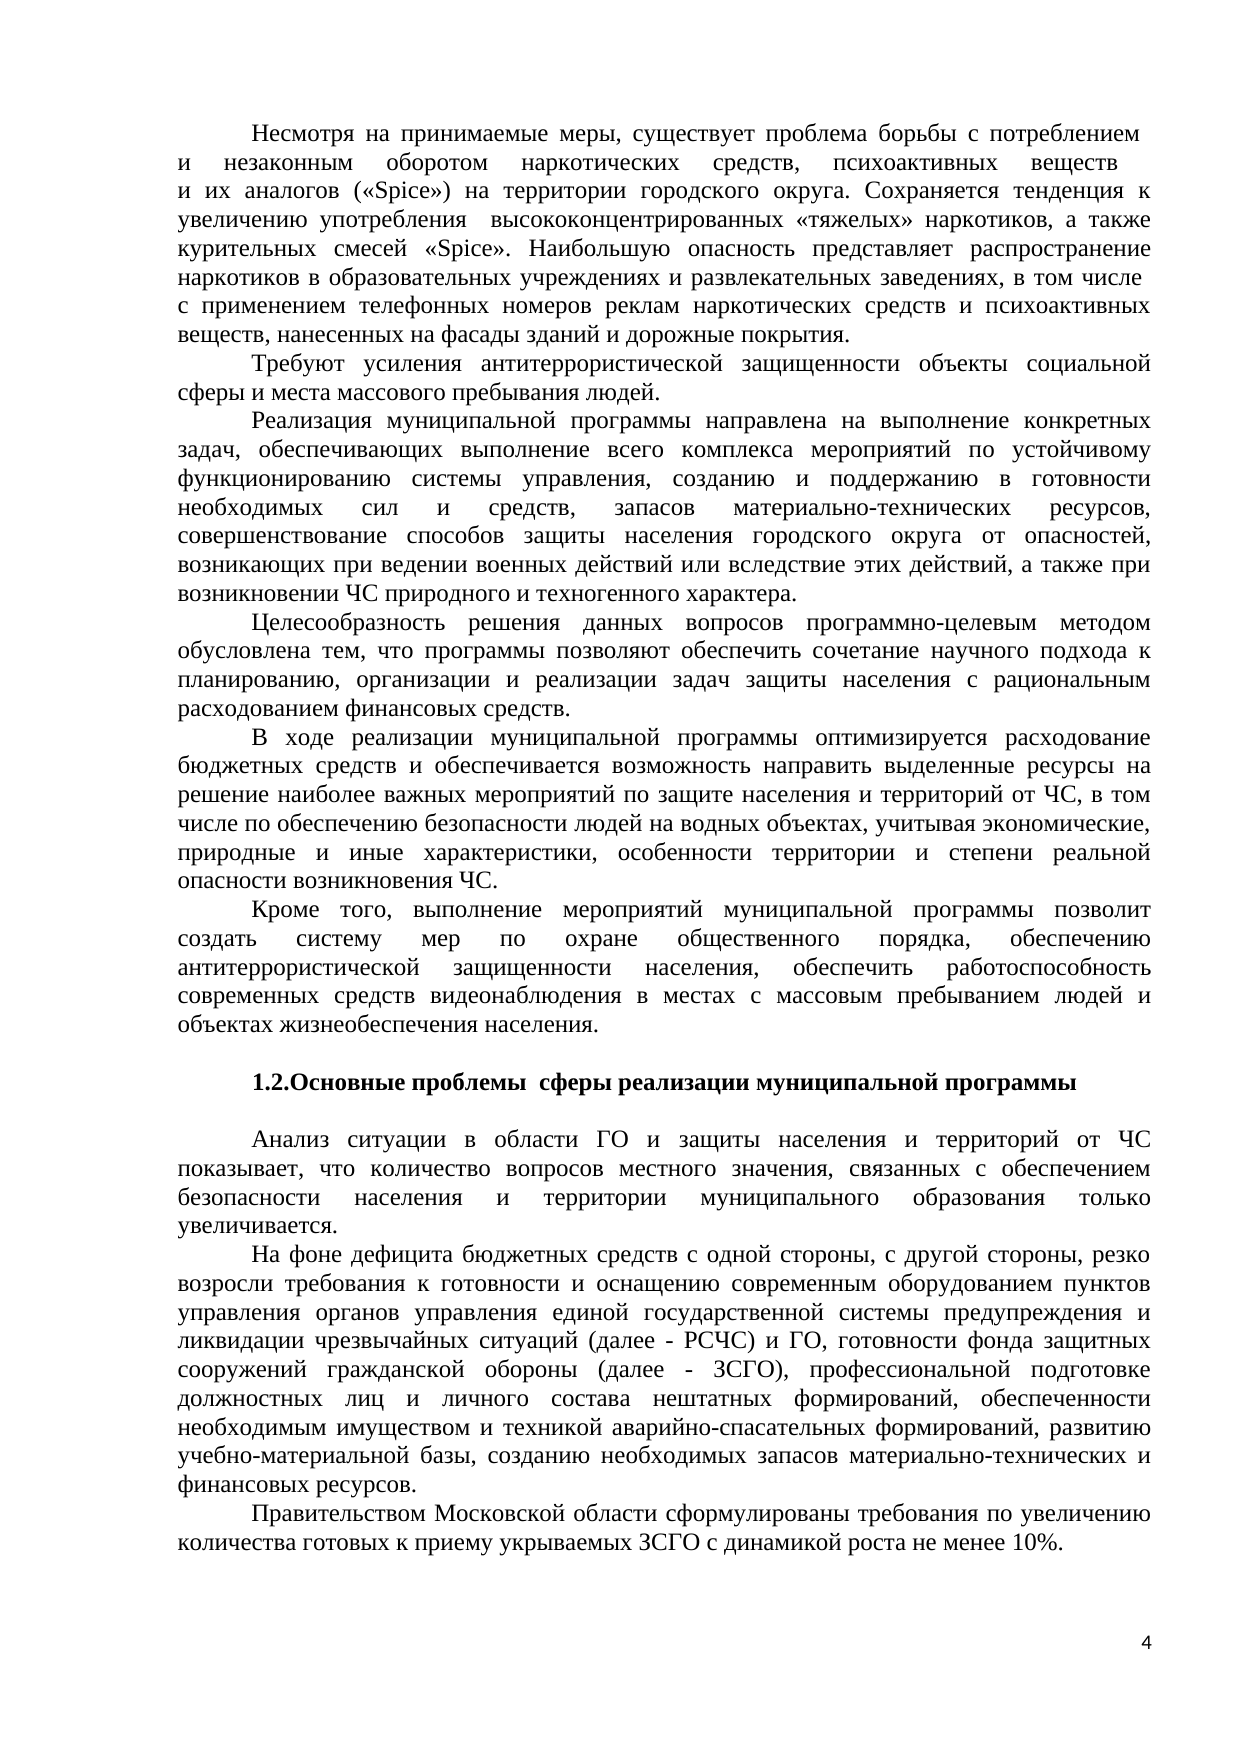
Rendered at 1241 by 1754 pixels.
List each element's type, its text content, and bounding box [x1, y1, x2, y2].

text Требуют усиления антитеррористической защищенности объекты социальной сферы и места массового пребывания людей. [177, 348, 1152, 406]
text Реализация муниципальной программы направлена на выполнение конкретных задач, обеспечивающих выполнение всего комплекса мероприятий по устойчивому функционированию системы управления, созданию и поддержанию в готовности необходимых сил и средств, запасов материально-технических ресурсов, совершенствование способов защиты населения городского округа от опасностей, возникающих при ведении военных действий или вследствие этих действий, а также при возникновении ЧС природного и техногенного характера. [177, 406, 1152, 607]
text Кроме того, выполнение мероприятий муниципальной программы позволит создать систему мер по охране общественного порядка, обеспечению антитеррористической защищенности населения, обеспечить работоспособность современных средств видеонаблюдения в местах с массовым пребыванием людей и объектах жизнеобеспечения населения. [177, 894, 1152, 1038]
text Несмотря на принимаемые меры, существует проблема борьбы с потреблением и незаконным оборотом наркотических средств, психоактивных веществ и их аналогов («Spice») на территории городского округа. Сохраняется тенденция к увеличению употребления высококонцентрированных «тяжелых» наркотиков, а также курительных смесей «Spice». Наибольшую опасность представляет распространение наркотиков в образовательных учреждениях и развлекательных заведениях, в том числе с применением телефонных номеров реклам наркотических средств и психоактивных веществ, нанесенных на фасады зданий и дорожные покрытия. [177, 118, 1152, 348]
text В ходе реализации муниципальной программы оптимизируется расходование бюджетных средств и обеспечивается возможность направить выделенные ресурсы на решение наиболее важных мероприятий по защите населения и территорий от ЧС, в том числе по обеспечению безопасности людей на водных объектах, учитывая экономические, природные и иные характеристики, особенности территории и степени реальной опасности возникновения ЧС. [177, 722, 1152, 894]
text Правительством Московской области сформулированы требования по увеличению количества готовых к приему укрываемых ЗСГО с динамикой роста не менее 10%. [177, 1498, 1152, 1556]
text Анализ ситуации в области ГО и защиты населения и территорий от ЧС показывает, что количество вопросов местного значения, связанных с обеспечением безопасности населения и территории муниципального образования только увеличивается. [177, 1124, 1152, 1239]
text 1.2.Основные проблемы сферы реализации муниципальной программы [177, 1067, 1152, 1096]
text Целесообразность решения данных вопросов программно-целевым методом обусловлена тем, что программы позволяют обеспечить сочетание научного подхода к планированию, организации и реализации задач защиты населения с рациональным расходованием финансовых средств. [177, 607, 1152, 722]
text На фоне дефицита бюджетных средств с одной стороны, с другой стороны, резко возросли требования к готовности и оснащению современным оборудованием пунктов управления органов управления единой государственной системы предупреждения и ликвидации чрезвычайных ситуаций (далее - РСЧС) и ГО, готовности фонда защитных сооружений гражданской обороны (далее - ЗСГО), профессиональной подготовке должностных лиц и личного состава нештатных формирований, обеспеченности необходимым имуществом и техникой аварийно-спасательных формирований, развитию учебно-материальной базы, созданию необходимых запасов материально-технических и финансовых ресурсов. [177, 1239, 1152, 1498]
